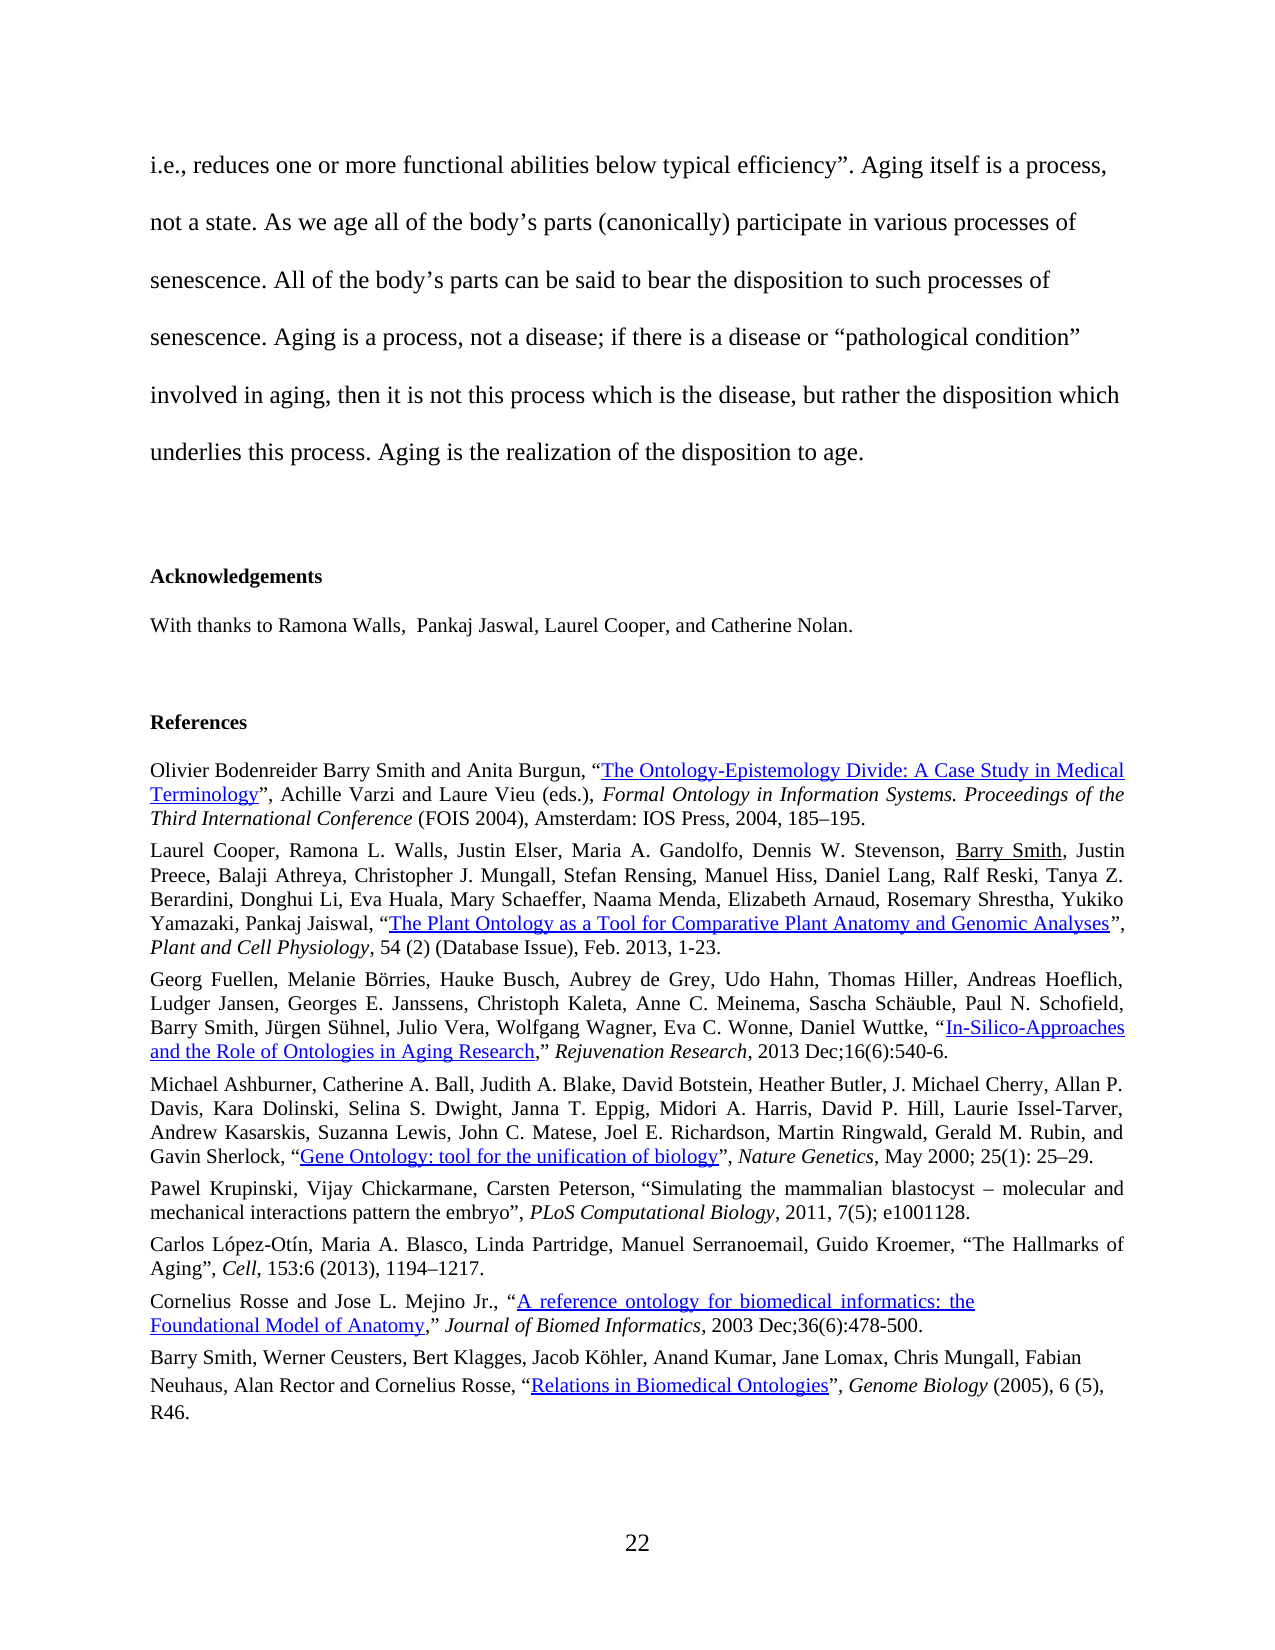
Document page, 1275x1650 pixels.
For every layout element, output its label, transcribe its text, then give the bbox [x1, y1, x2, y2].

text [150, 150, 1125, 466]
text With thanks to Ramona Walls, Pankaj Jaswal, Laurel Cooper, and Catherine Nolan. [150, 613, 1125, 637]
text Barry Smith, Werner Ceusters, Bert Klagges, Jacob Köhler, Anand Kumar, Jane Lomax, Chris Mungall, Fabian Neuhaus, Alan Rector and Cornelius Rosse, “Relations in Biomedical Ontologies”, Genome Biology (2005), 6 (5), R46. [150, 1345, 1125, 1424]
text Georg Fuellen, Melanie Börries, Hauke Busch, Aubrey de Grey, Udo Hahn, Thomas Hiller, Andreas Hoeflich, Ludger Jansen, Georges E. Janssens, Christoph Kaleta, Anne C. Meinema, Sascha Schäuble, Paul N. Schofield, Barry Smith, Jürgen Sühnel, Julio Vera, Wolfgang Wagner, Eva C. Wonne, Daniel Wuttke, “In-Silico-Approaches and the Role of Ontologies in Aging Research,” Rejuvenation Research, 2013 Dec;16(6):540-6. [150, 967, 1125, 1063]
text Michael Ashburner, Catherine A. Ball, Judith A. Blake, David Botstein, Heather Butler, J. Michael Cherry, Allan P. Davis, Kara Dolinski, Selina S. Dwight, Janna T. Eppig, Midori A. Harris, David P. Hill, Laurie Issel-Tarver, Andrew Kasarskis, Suzanna Lewis, John C. Matese, Joel E. Richardson, Martin Ringwald, Gerald M. Rubin, and Gavin Sherlock, “Gene Ontology: tool for the unification of biology”, Nature Genetics, May 2000; 25(1): 25–29. [150, 1071, 1125, 1168]
text Olivier Bodenreider Barry Smith and Anita Burgun, “The Ontology-Epistemology Divide: A Case Study in Medical Terminology”, Achille Varzi and Laure Vieu (eds.), Formal Ontology in Information Systems. Proceedings of the Third International Conference (FOIS 2004), Amsterdam: IOS Press, 2004, 185–195. [150, 758, 1125, 830]
text Carlos López-Otín, Maria A. Blasco, Linda Partridge, Manuel Serranoemail, Guido Kroemer, “The Hallmarks of Aging”, Cell, 153:6 (2013), 1194–1217. [150, 1232, 1125, 1280]
text References [150, 709, 1125, 734]
subtitle Acknowledgements [150, 564, 1125, 588]
text Cornelius Rosse and Jose L. Mejino Jr., “A reference ontology for biomedical informatics: the Foundational Model of Anatomy,” Journal of Biomed Informatics, 2003 Dec;36(6):478-500. [150, 1289, 975, 1337]
text Laurel Cooper, Ramona L. Walls, Justin Elser, Maria A. Gandolfo, Dennis W. Stevenson, Barry Smith, Justin Preece, Balaji Athreya, Christopher J. Mungall, Stefan Rensing, Manuel Hiss, Daniel Lang, Ralf Reski, Tanya Z. Berardini, Donghui Li, Eva Huala, Mary Schaeffer, Naama Menda, Elizabeth Arnaud, Rosemary Shrestha, Yukiko Yamazaki, Pankaj Jaiswal, “The Plant Ontology as a Tool for Comparative Plant Anatomy and Genomic Analyses”, Plant and Cell Physiology, 54 (2) (Database Issue), Feb. 2013, 1-23. [150, 838, 1125, 959]
text Pawel Krupinski, Vijay Chickarmane, Carsten Peterson, “Simulating the mammalian blastocyst – molecular and mechanical interactions pattern the embryo”, PLoS Computational Biology, 2011, 7(5); e1001128. [150, 1176, 1125, 1224]
